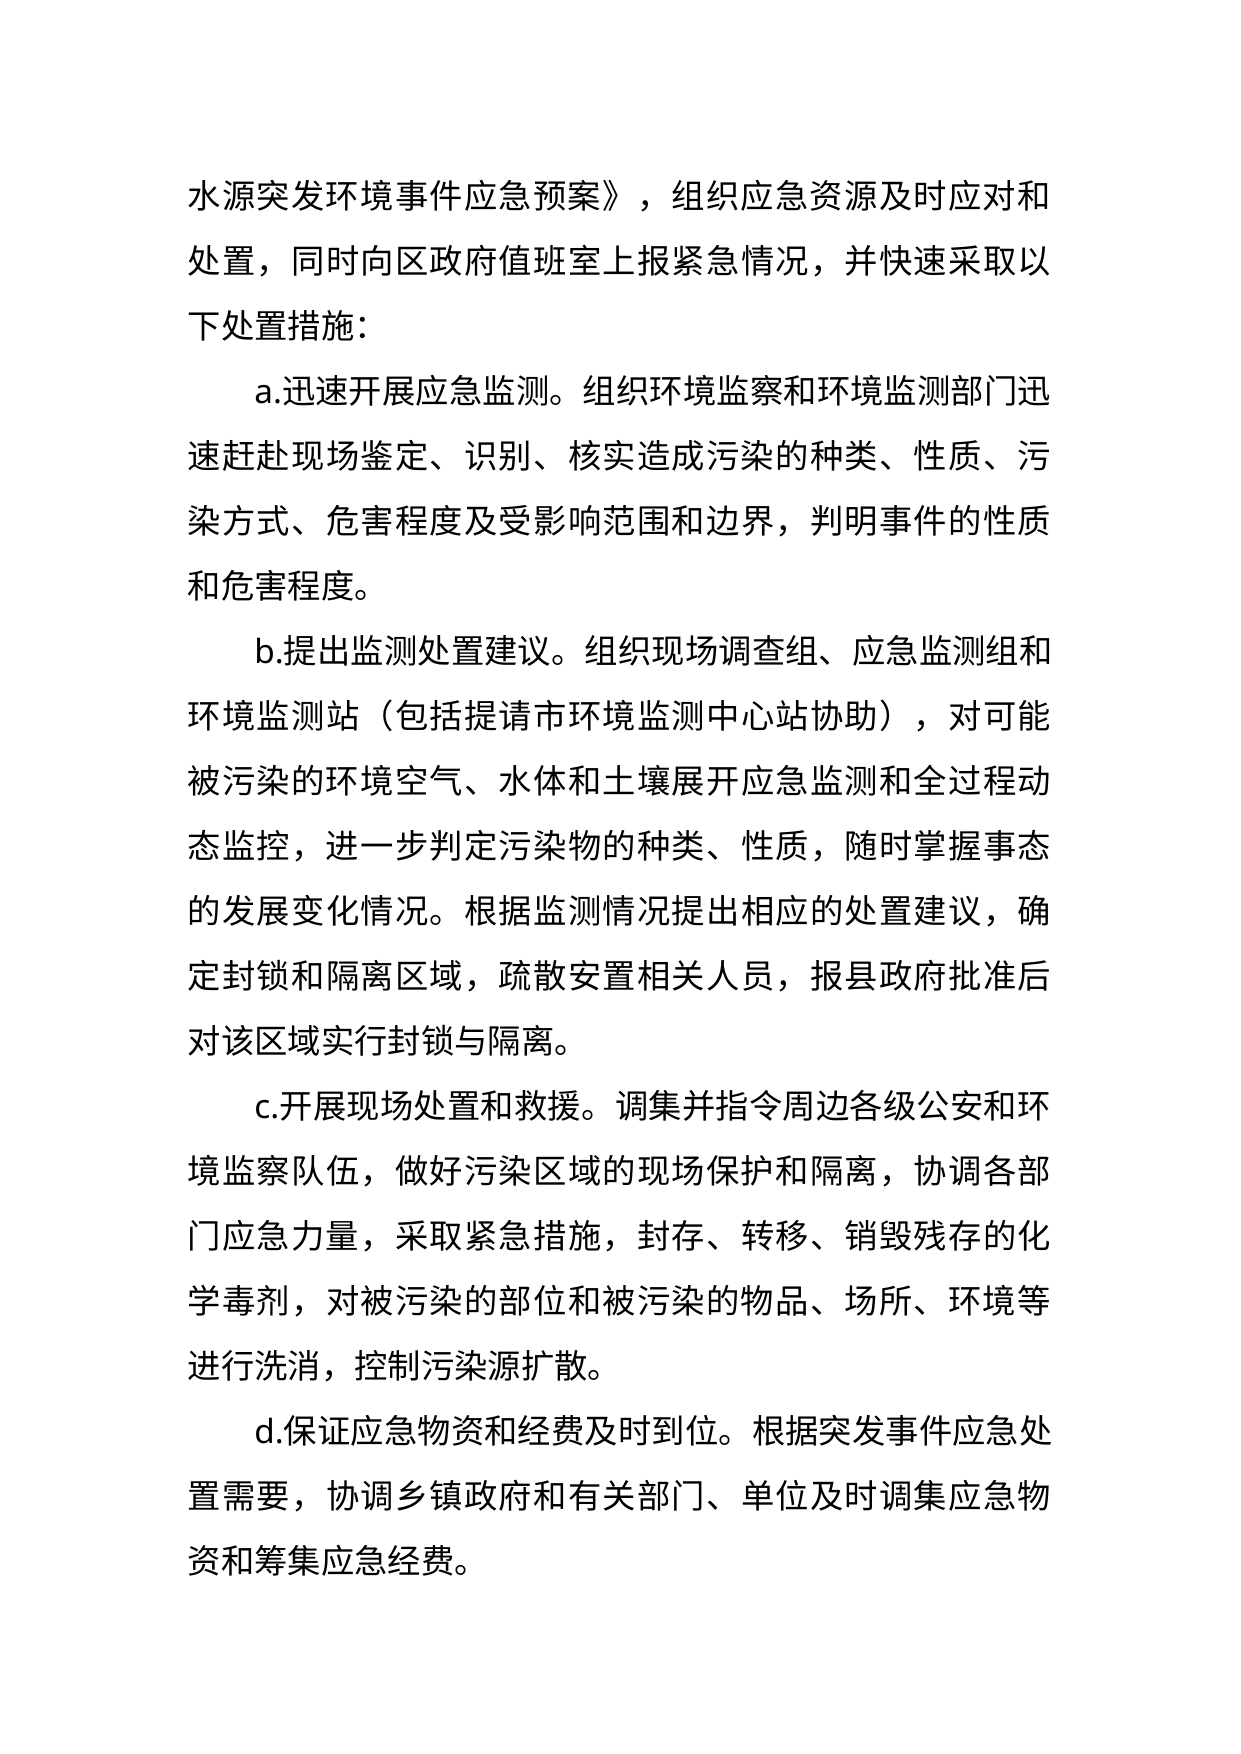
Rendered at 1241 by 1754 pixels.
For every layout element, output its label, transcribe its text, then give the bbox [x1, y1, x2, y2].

text c.开展现场处置和救援。调集并指令周边各级公安和环境监察队伍，做好污染区域的现场保护和隔离，协调各部门应急力量，采取紧急措施，封存、转移、销毁残存的化学毒剂，对被污染的部位和被污染的物品、场所、环境等进行洗消，控制污染源扩散。 [187, 1072, 1053, 1397]
text b.提出监测处置建议。组织现场调查组、应急监测组和环境监测站（包括提请市环境监测中心站协助），对可能被污染的环境空气、水体和土壤展开应急监测和全过程动态监控，进一步判定污染物的种类、性质，随时掌握事态的发展变化情况。根据监测情况提出相应的处置建议，确定封锁和隔离区域，疏散安置相关人员，报县政府批准后，对该区域实行封锁与隔离。 [187, 617, 1053, 1072]
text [187, 162, 1053, 357]
text a.迅速开展应急监测。组织环境监察和环境监测部门迅速赶赴现场鉴定、识别、核实造成污染的种类、性质、污染方式、危害程度及受影响范围和边界，判明事件的性质和危害程度。 [187, 357, 1053, 617]
text d.保证应急物资和经费及时到位。根据突发事件应急处置需要，协调乡镇政府和有关部门、单位及时调集应急物资和筹集应急经费。 [187, 1397, 1053, 1592]
